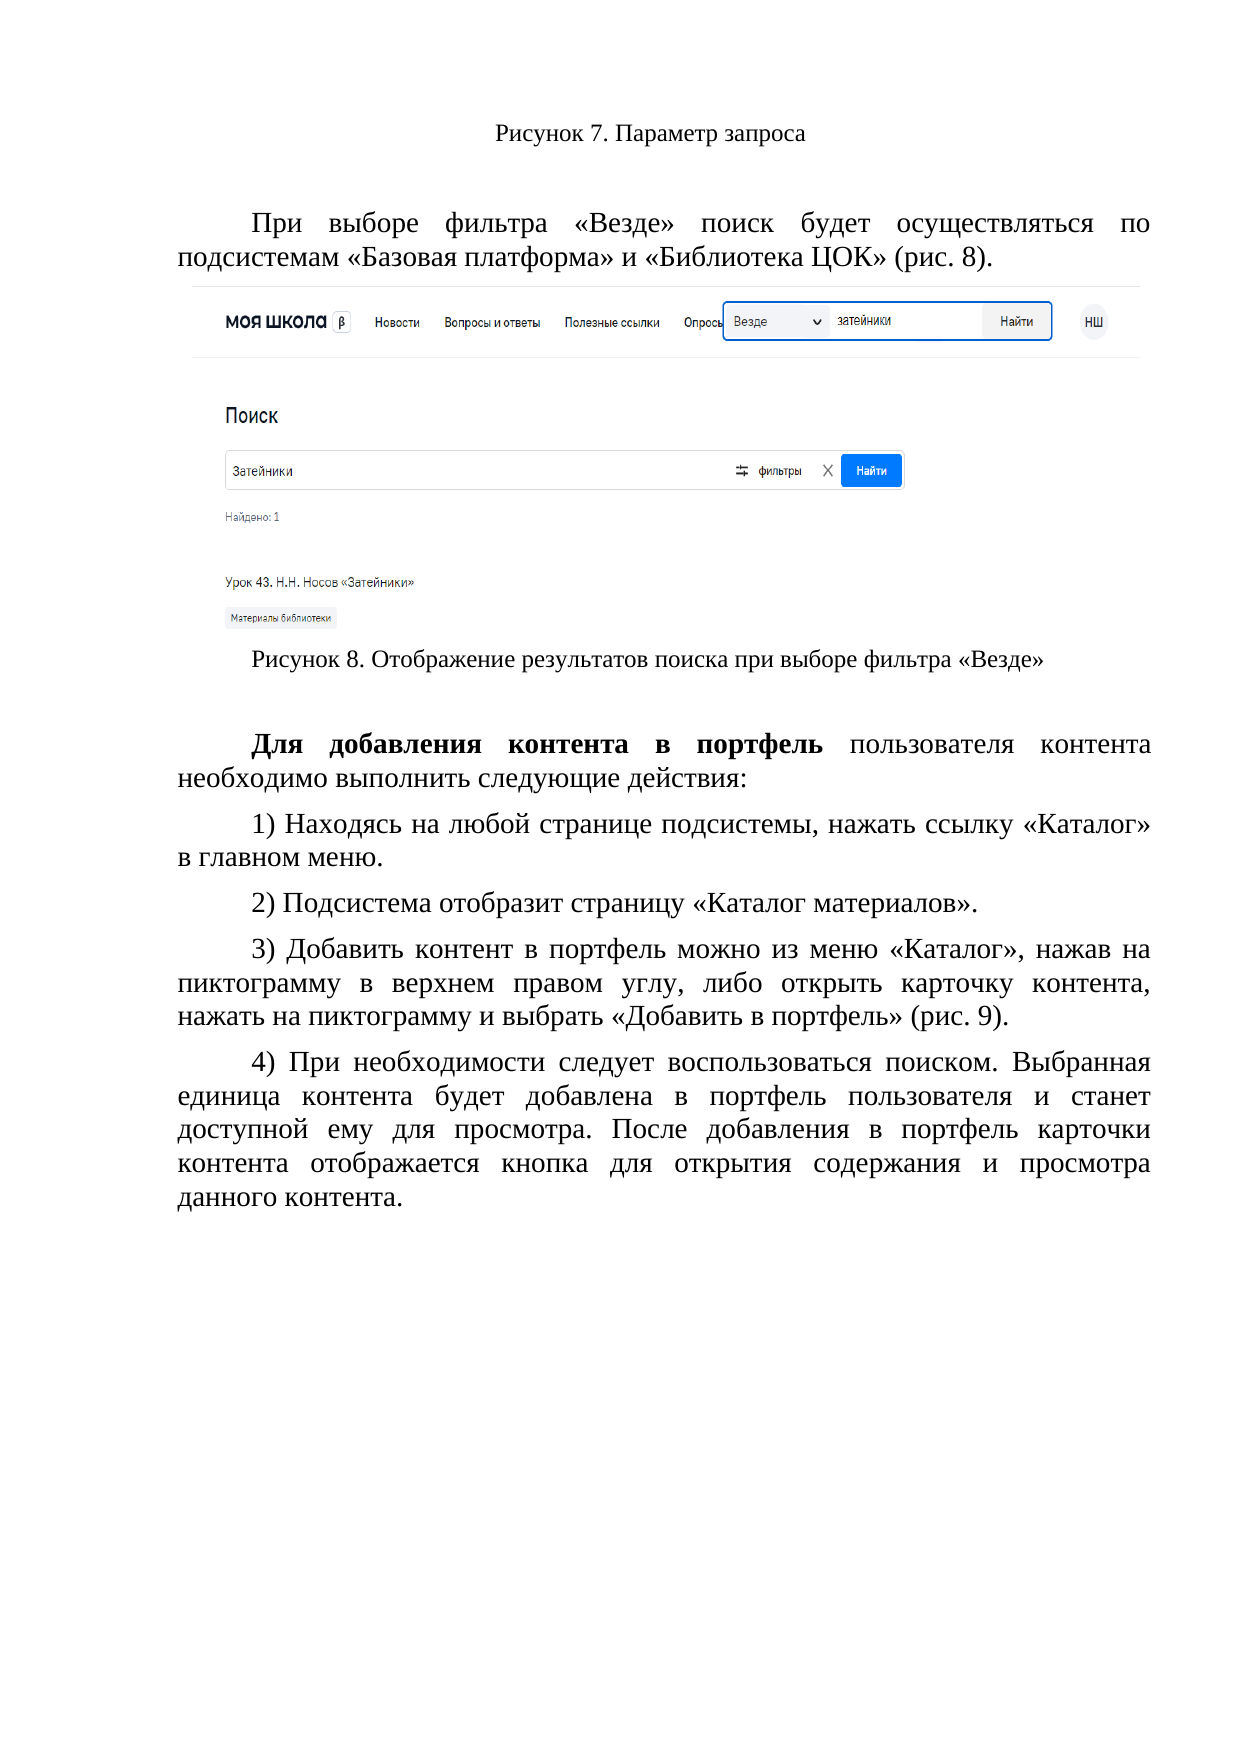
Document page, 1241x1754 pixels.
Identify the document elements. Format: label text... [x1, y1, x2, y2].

text При выборе фильтра «Везде» поиск будет осуществляться по подсистемам «Базовая платформа» и «Библиотека ЦОК» (рис. 8). [177, 205, 1152, 272]
text Рисунок 8. Отображение результатов поиска при выборе фильтра «Везде» [177, 644, 1152, 673]
text 3) Добавить контент в портфель можно из меню «Каталог», нажав на пиктограмму в верхнем правом углу, либо открыть карточку контента, нажать на пиктограмму и выбрать «Добавить в портфель» (рис. 9). [177, 931, 1152, 1032]
text Для добавления контента в портфель пользователя контента необходимо выполнить следующие действия: [177, 726, 1152, 793]
text 1) Находясь на любой странице подсистемы, нажать ссылку «Каталог» в главном меню. [177, 806, 1152, 873]
text Рисунок 7. Параметр запроса [177, 118, 1152, 147]
picture [192, 285, 1141, 632]
text 2) Подсистема отобразит страницу «Каталог материалов». [177, 885, 1152, 919]
text 4) При необходимости следует воспользоваться поиском. Выбранная единица контента будет добавлена в портфель пользователя и станет доступной ему для просмотра. После добавления в портфель карточки контента отображается кнопка для открытия содержания и просмотра данного контента. [177, 1044, 1152, 1212]
